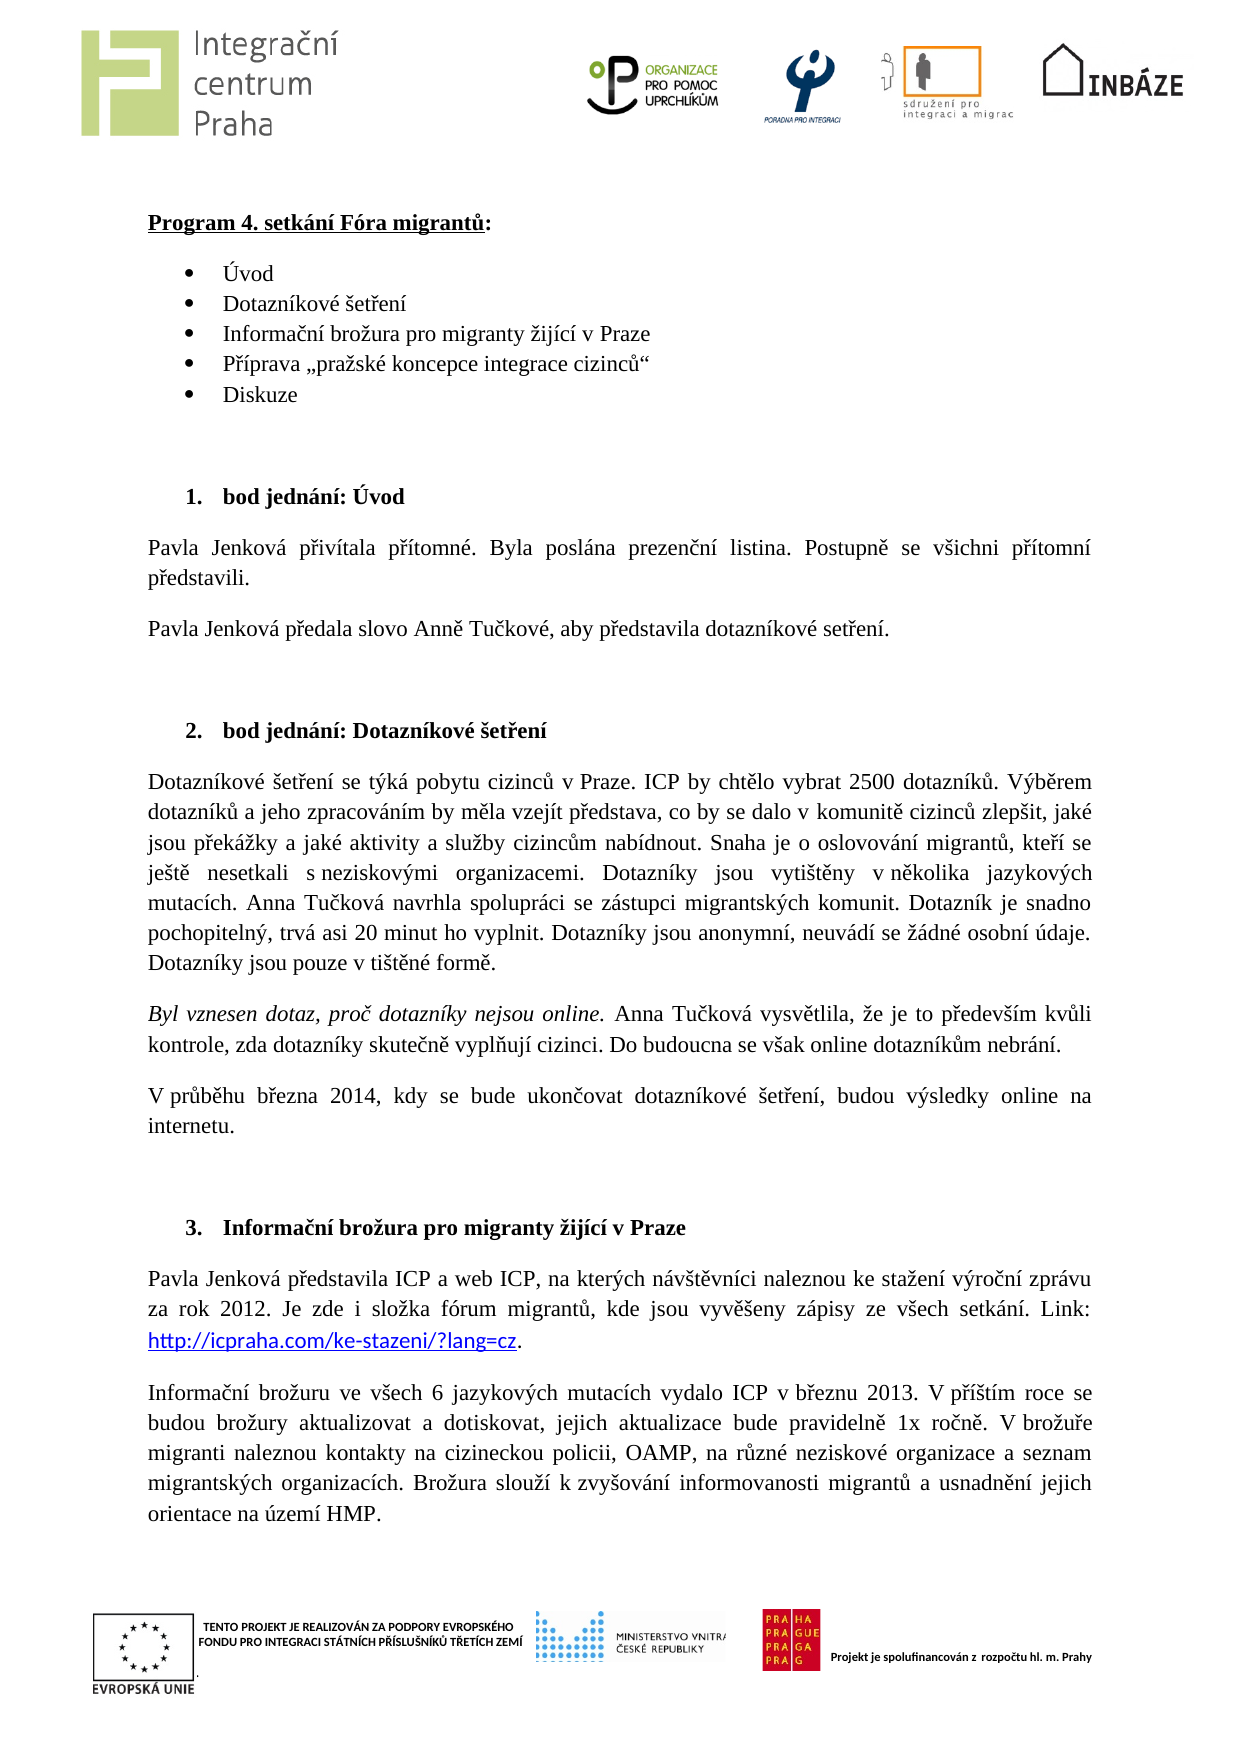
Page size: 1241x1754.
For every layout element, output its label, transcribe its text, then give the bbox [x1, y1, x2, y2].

picture [1037, 38, 1194, 111]
text Program 4. setkání Fóra migrantů: [148, 209, 1093, 235]
text Informační brožuru ve všech 6 jazykových mutacích vydalo ICP v březnu 2013. V příštím roce se budou brožury aktualizovat a dotiskovat, jejich aktualizace bude pravidelně 1x ročně. V brožuře migranti naleznou kontakty na cizineckou policii, OAMP, na různé neziskové organizace a seznam migrantských organizacích. Brožura slouží k zvyšování informovanosti migrantů a usnadnění jejich orientace na území HMP. [148, 1379, 1093, 1526]
list Informační brožura pro migranty žijící v Praze [185, 320, 1093, 347]
text V průběhu března 2014, kdy se bude ukončovat dotazníkové šetření, budou výsledky online na internetu. [148, 1082, 1093, 1138]
list Úvod [185, 260, 1093, 286]
text Pavla Jenková přivítala přítomné. Byla poslána prezenční listina. Postupně se všichni přítomní představili. [148, 534, 1093, 590]
picture [761, 1609, 820, 1669]
list bod jednání: Úvod [185, 483, 1093, 509]
list Příprava „pražské koncepce integrace cizinců“ [185, 351, 1093, 377]
text Pavla Jenková předala slovo Anně Tučkové, aby představila dotazníkové setření. [148, 615, 1093, 641]
picture [535, 1611, 726, 1662]
list Informační brožura pro migranty žijící v Praze [185, 1214, 1093, 1240]
list Dotazníkové šetření [185, 290, 1093, 316]
text Dotazníkové šetření se týká pobytu cizinců v Praze. ICP by chtělo vybrat 2500 dotazníků. Výběrem dotazníků a jeho zpracováním by měla vzejít představa, co by se dalo v komunitě cizinců zlepšit, jaké jsou překážky a jaké aktivity a služby cizincům nabídnout. Snaha je o oslovování migrantů, kteří se ještě nesetkali s neziskovými organizacemi. Dotazníky jsou vytištěny v několika jazykových mutacích. Anna Tučková navrhla spolupráci se zástupci migrantských komunit. Dotazník je snadno pochopitelný, trvá asi 20 minut ho vyplnit. Dotazníky jsou anonymní, neuvádí se žádné osobní údaje. Dotazníky jsou pouze v tištěné formě. [148, 768, 1093, 976]
picture [578, 47, 725, 120]
picture [761, 46, 842, 122]
list Diskuze [185, 381, 1093, 407]
text Pavla Jenková představila ICP a web ICP, na kterých návštěvníci naleznou ke stažení výroční zprávu za rok 2012. Je zde i složka fórum migrantů, kde jsou vyvěšeny zápisy ze všech setkání. Link: http://icpraha.com/ke-stazeni/?lang=cz. [148, 1265, 1093, 1354]
picture [87, 1605, 197, 1696]
picture [879, 46, 1014, 125]
list bod jednání: Dotazníkové šetření [185, 717, 1093, 743]
picture [64, 13, 352, 148]
text Byl vznesen dotaz, proč dotazníky nejsou online. Anna Tučková vysvětlila, že je to především kvůli kontrole, zda dotazníky skutečně vyplňují cizinci. Do budoucna se však online dotazníkům nebrání. [148, 1001, 1093, 1057]
